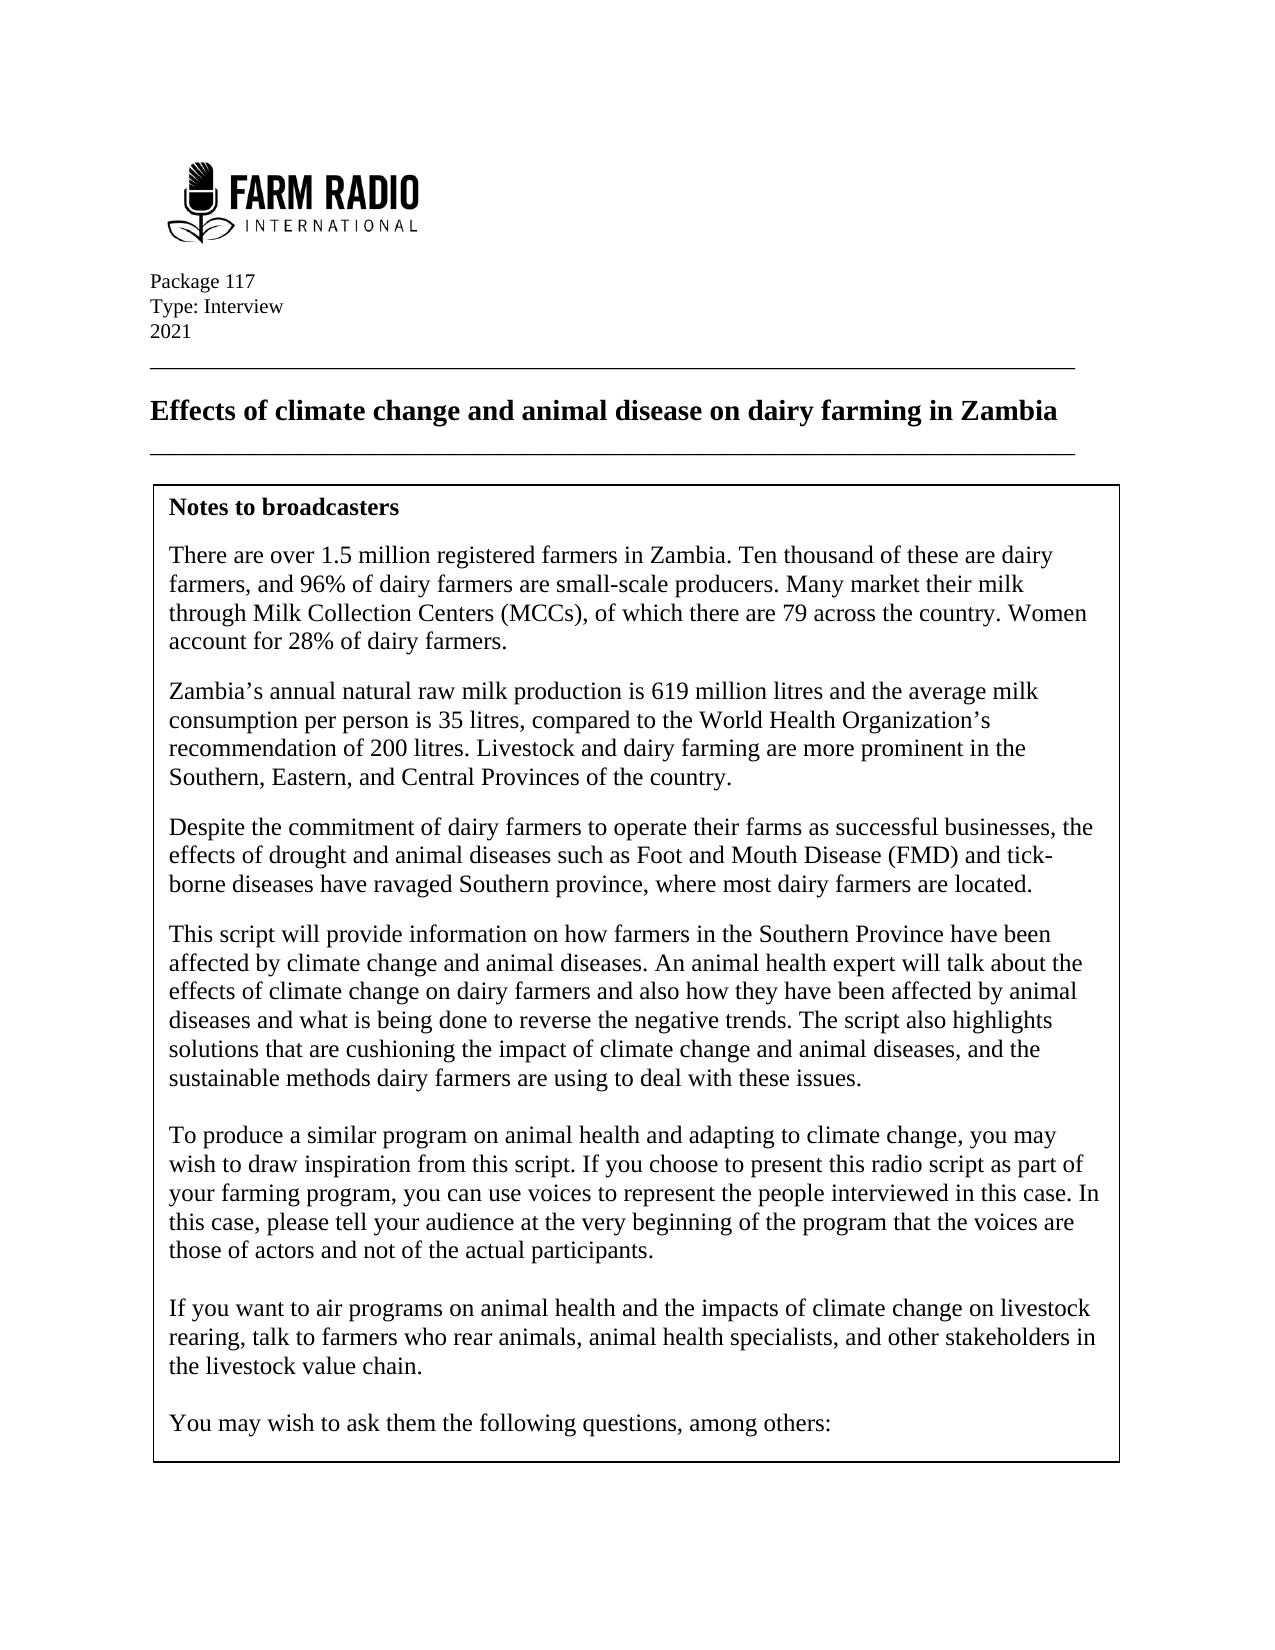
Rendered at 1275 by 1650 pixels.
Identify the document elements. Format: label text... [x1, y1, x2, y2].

text Type: Interview [150, 293, 1125, 318]
text Effects of climate change and animal disease on dairy farming in Zambia [150, 393, 1125, 427]
picture [150, 150, 435, 257]
text 2021 [150, 319, 1125, 343]
text __________________________________________________________________________ [150, 343, 1125, 372]
text __________________________________________________________________________ [150, 429, 1125, 458]
subtitle Package 117 [150, 269, 1125, 293]
